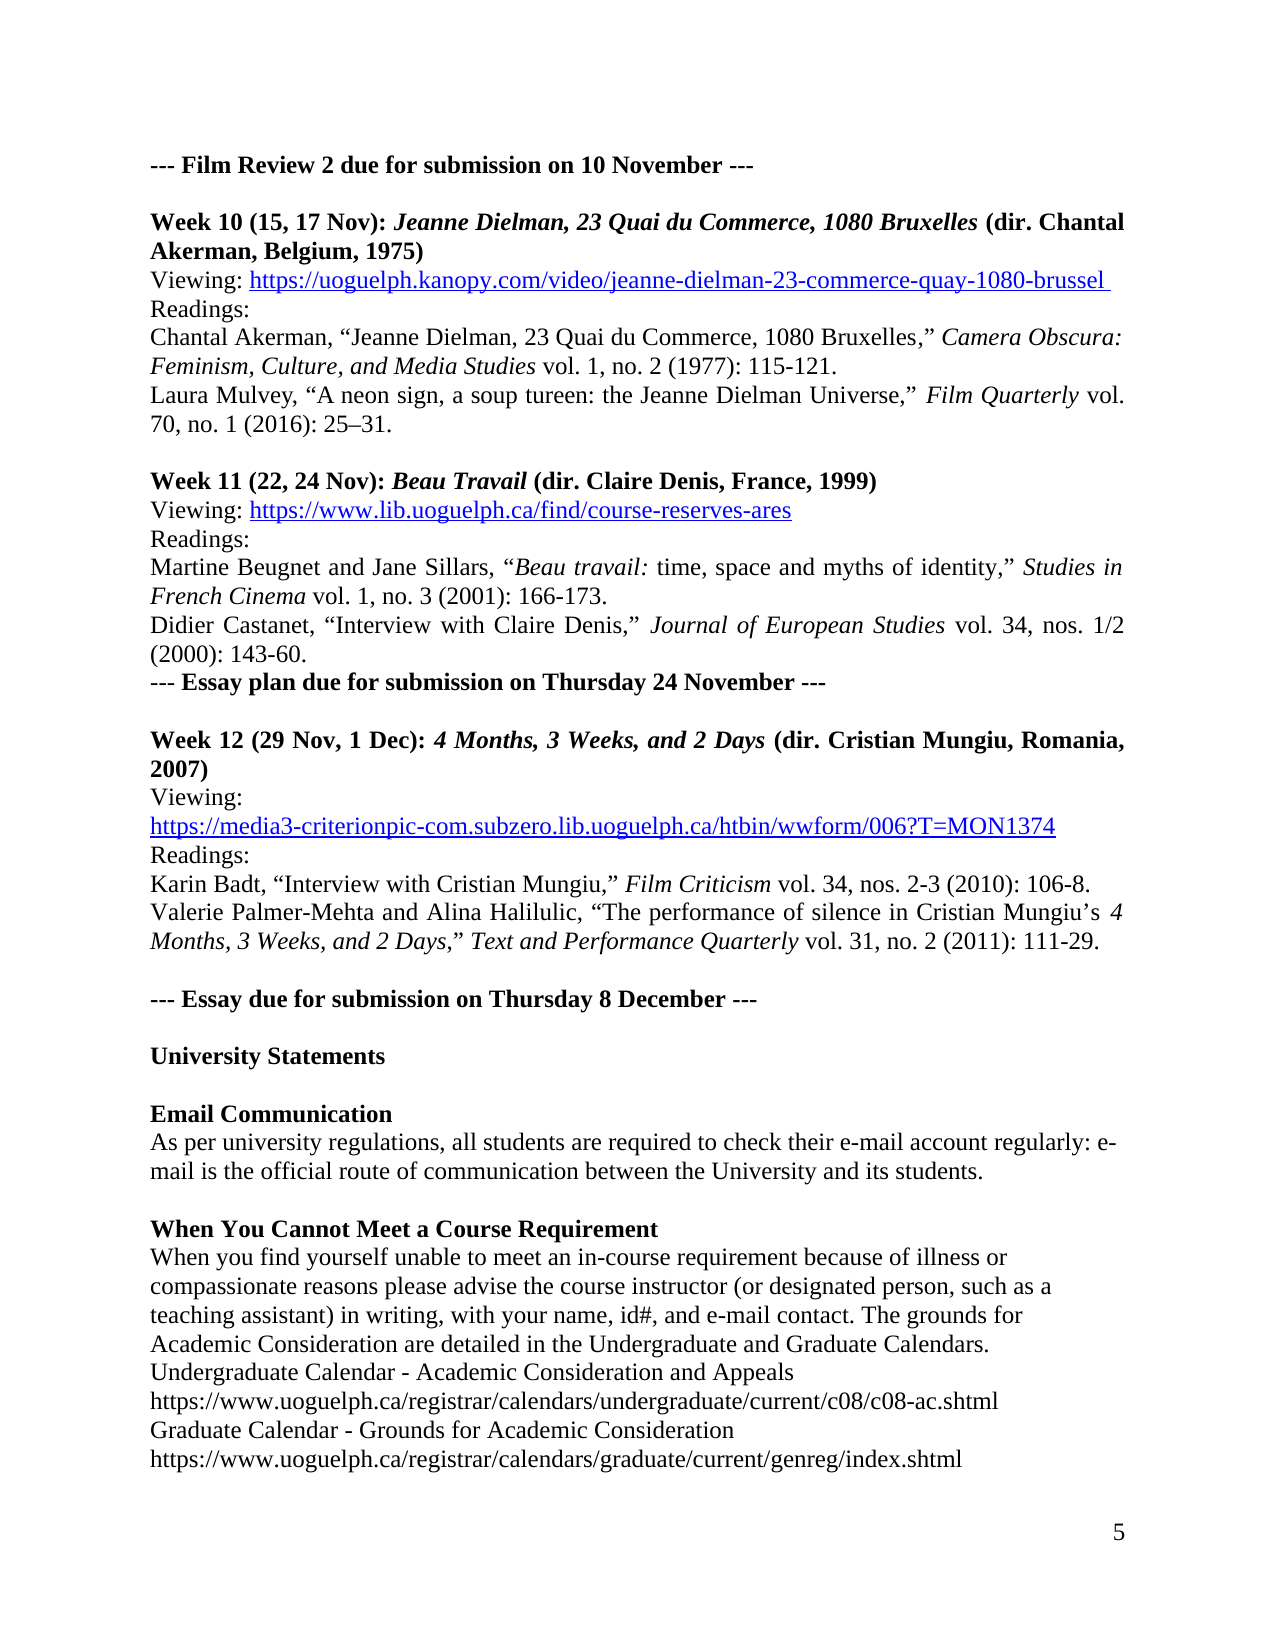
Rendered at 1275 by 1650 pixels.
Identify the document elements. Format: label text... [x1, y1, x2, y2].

text Readings: [150, 840, 1125, 869]
text Didier Castanet, “Interview with Claire Denis,” Journal of European Studies vol. 34, nos. 1/2 (2000): 143-60. [150, 610, 1125, 667]
text Week 12 (29 Nov, 1 Dec): 4 Months, 3 Weeks, and 2 Days (dir. Cristian Mungiu, Romania, 2007) [150, 725, 1125, 782]
text Viewing: https://uoguelph.kanopy.com/video/jeanne-dielman-23-commerce-quay-1080-brussel [150, 265, 1125, 294]
text Viewing: https://www.lib.uoguelph.ca/find/course-reserves-ares [150, 495, 1125, 524]
text When You Cannot Meet a Course Requirement [150, 1214, 1125, 1242]
text Undergraduate Calendar - Academic Consideration and Appeals https://www.uoguelph.ca/registrar/calendars/undergraduate/current/c08/c08-ac.shtml [150, 1357, 1125, 1415]
text Readings: [150, 294, 1125, 322]
text Chantal Akerman, “Jeanne Dielman, 23 Quai du Commerce, 1080 Bruxelles,” Camera Obscura: Feminism, Culture, and Media Studies vol. 1, no. 2 (1977): 115-121. [150, 322, 1125, 380]
text Valerie Palmer-Mehta and Alina Halilulic, “The performance of silence in Cristian Mungiu’s 4 Months, 3 Weeks, and 2 Days,” Text and Performance Quarterly vol. 31, no. 2 (2011): 111-29. [150, 897, 1125, 955]
text https://media3-criterionpic-com.subzero.lib.uoguelph.ca/htbin/wwform/006?T=MON1374 [150, 811, 1125, 840]
text Graduate Calendar - Grounds for Academic Consideration https://www.uoguelph.ca/registrar/calendars/graduate/current/genreg/index.shtml [150, 1415, 1125, 1472]
text Week 10 (15, 17 Nov): Jeanne Dielman, 23 Quai du Commerce, 1080 Bruxelles (dir. Chantal Akerman, Belgium, 1975) [150, 207, 1125, 265]
text --- Essay plan due for submission on Thursday 24 November --- [150, 667, 1125, 696]
subtitle Martine Beugnet and Jane Sillars, “Beau travail: time, space and myths of identity,” Studies in French Cinema vol. 1, no. 3 (2001): 166-173. [150, 552, 1125, 610]
text As per university regulations, all students are required to check their e-mail account regularly: e-mail is the official route of communication between the University and its students. [150, 1127, 1125, 1185]
text When you find yourself unable to meet an in-course requirement because of illness or compassionate reasons please advise the course instructor (or designated person, such as a teaching assistant) in writing, with your name, id#, and e-mail contact. The grounds for Academic Consideration are detailed in the Undergraduate and Graduate Calendars. [150, 1242, 1125, 1357]
text Laura Mulvey, “A neon sign, a soup tureen: the Jeanne Dielman Universe,” Film Quarterly vol. 70, no. 1 (2016): 25–31. [150, 380, 1125, 437]
text University Statements [150, 1041, 1125, 1070]
text Week 11 (22, 24 Nov): Beau Travail (dir. Claire Denis, France, 1999) [150, 466, 1125, 495]
text Viewing: [150, 782, 1125, 811]
text --- Film Review 2 due for submission on 10 November --- [150, 150, 1125, 179]
text Readings: [150, 524, 1125, 552]
text Karin Badt, “Interview with Cristian Mungiu,” Film Criticism vol. 34, nos. 2-3 (2010): 106-8. [150, 869, 1125, 897]
text --- Essay due for submission on Thursday 8 December --- [150, 984, 1125, 1012]
text Email Communication [150, 1099, 1125, 1127]
